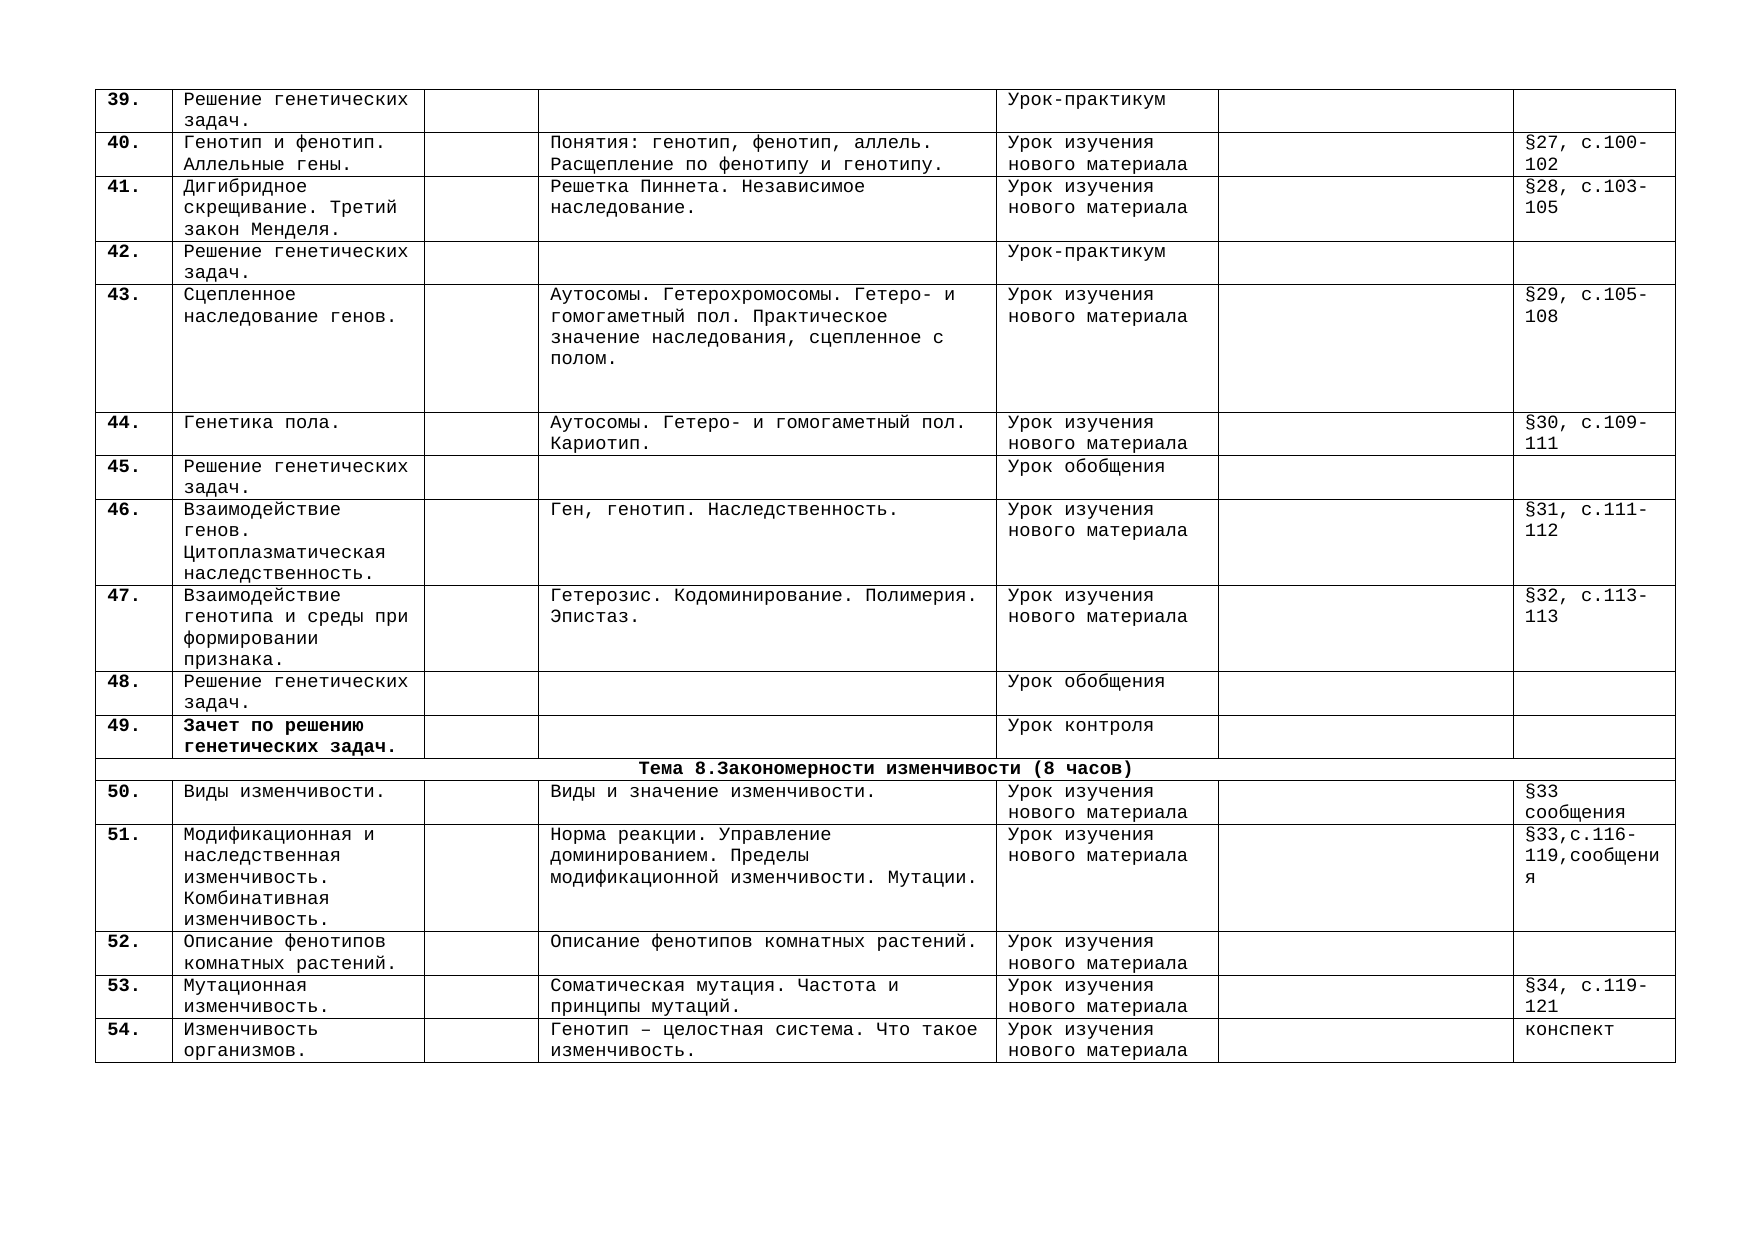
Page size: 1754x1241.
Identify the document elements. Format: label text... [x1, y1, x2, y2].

table_cell 41. [96, 177, 172, 241]
table_cell 40. [96, 133, 172, 176]
table_cell [539, 716, 996, 758]
table_cell Урок изучения нового материала [997, 825, 1218, 931]
table_cell [425, 825, 538, 931]
table_cell Генетика пола. [173, 413, 424, 455]
table_cell Изменчивость организмов. [173, 1019, 424, 1062]
table_cell Урок изучения нового материала [997, 500, 1218, 585]
table_cell [425, 500, 538, 585]
table_cell Описание фенотипов комнатных растений. [173, 932, 424, 975]
table_cell 49. [96, 716, 172, 758]
table_cell 42. [96, 242, 172, 284]
table_cell [425, 586, 538, 671]
table_cell Виды изменчивости. [173, 781, 424, 824]
table_cell §29, с.105-108 [1514, 285, 1675, 412]
table_cell [539, 672, 996, 714]
table_cell [425, 242, 538, 284]
table_cell Взаимодействие генов. Цитоплазматическая наследственность. [173, 500, 424, 585]
table_cell Решение генетических задач. [173, 672, 424, 714]
table_cell [1219, 1019, 1513, 1062]
table_cell [1219, 586, 1513, 671]
table_cell [1219, 242, 1513, 284]
table_cell Урок изучения нового материала [997, 177, 1218, 241]
table_cell [1514, 242, 1675, 284]
table_cell [1514, 672, 1675, 714]
table_cell [1219, 133, 1513, 176]
table_cell [425, 716, 538, 758]
table_cell Генотип – целостная система. Что такое изменчивость. [539, 1019, 996, 1062]
table_cell [425, 285, 538, 412]
table_cell §34, с.119-121 [1514, 976, 1675, 1018]
table_cell Урок-практикум [997, 90, 1218, 132]
table_cell Сцепленное наследование генов. [173, 285, 424, 412]
table_cell конспект [1514, 1019, 1675, 1062]
table_cell 43. [96, 285, 172, 412]
table_cell [425, 177, 538, 241]
table_cell Соматическая мутация. Частота и принципы мутаций. [539, 976, 996, 1018]
table_cell Описание фенотипов комнатных растений. [539, 932, 996, 975]
table_cell §30, с.109-111 [1514, 413, 1675, 455]
table_cell Урок изучения нового материала [997, 976, 1218, 1018]
table_cell Взаимодействие генотипа и среды при формировании признака. [173, 586, 424, 671]
table_cell [1514, 932, 1675, 975]
table_cell Дигибридное скрещивание. Третий закон Менделя. [173, 177, 424, 241]
table_cell 54. [96, 1019, 172, 1062]
table_cell [425, 133, 538, 176]
table_cell Урок обобщения [997, 672, 1218, 714]
table_cell Аутосомы. Гетерохромосомы. Гетеро- и гомогаметный пол. Практическое значение наследования, сцепленное с полом. [539, 285, 996, 412]
table_cell [1219, 932, 1513, 975]
table_cell Урок изучения нового материала [997, 413, 1218, 455]
table_cell Урок изучения нового материала [997, 781, 1218, 824]
table_cell [1219, 413, 1513, 455]
table_cell Понятия: генотип, фенотип, аллель. Расщепление по фенотипу и генотипу. [539, 133, 996, 176]
table_cell [1219, 825, 1513, 931]
table_cell [425, 932, 538, 975]
table_cell 51. [96, 825, 172, 931]
table_cell Зачет по решению генетических задач. [173, 716, 424, 758]
table_cell [1219, 976, 1513, 1018]
table_cell Урок изучения нового материала [997, 586, 1218, 671]
table_cell [1219, 500, 1513, 585]
table_cell [1219, 177, 1513, 241]
table_cell [425, 456, 538, 499]
table_cell [425, 413, 538, 455]
table_cell §33 сообщения [1514, 781, 1675, 824]
table_cell §27, с.100-102 [1514, 133, 1675, 176]
table_cell [425, 90, 538, 132]
table_cell Урок изучения нового материала [997, 932, 1218, 975]
table_cell §32, с.113-113 [1514, 586, 1675, 671]
table_cell Виды и значение изменчивости. [539, 781, 996, 824]
table_cell §31, с.111-112 [1514, 500, 1675, 585]
table_cell [1219, 781, 1513, 824]
table_cell [1514, 716, 1675, 758]
table_cell Мутационная изменчивость. [173, 976, 424, 1018]
table_cell Норма реакции. Управление доминированием. Пределы модификационной изменчивости. Мутации. [539, 825, 996, 931]
table_cell 45. [96, 456, 172, 499]
table_cell §33,с.116-119,сообщения [1514, 825, 1675, 931]
table_cell [539, 456, 996, 499]
table_cell Урок обобщения [997, 456, 1218, 499]
table_cell Урок-практикум [997, 242, 1218, 284]
table_cell [1219, 716, 1513, 758]
table_cell Урок контроля [997, 716, 1218, 758]
table_cell 48. [96, 672, 172, 714]
table_cell 50. [96, 781, 172, 824]
table_cell Решетка Пиннета. Независимое наследование. [539, 177, 996, 241]
table_cell Ген, генотип. Наследственность. [539, 500, 996, 585]
table_cell [425, 672, 538, 714]
table_cell Гетерозис. Кодоминирование. Полимерия. Эпистаз. [539, 586, 996, 671]
table_cell [1219, 285, 1513, 412]
table_cell Решение генетических задач. [173, 90, 424, 132]
table_cell [425, 1019, 538, 1062]
table_cell Урок изучения нового материала [997, 285, 1218, 412]
table_cell Решение генетических задач. [173, 456, 424, 499]
table_cell Урок изучения нового материала [997, 133, 1218, 176]
table_cell §28, с.103-105 [1514, 177, 1675, 241]
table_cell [997, 1019, 1218, 1062]
table_cell [425, 781, 538, 824]
table_cell [539, 242, 996, 284]
table_cell 39. [96, 90, 172, 132]
table_cell [1514, 90, 1675, 132]
table_cell Аутосомы. Гетеро- и гомогаметный пол. Кариотип. [539, 413, 996, 455]
table_cell [1219, 90, 1513, 132]
table_cell [1514, 456, 1675, 499]
table_cell 46. [96, 500, 172, 585]
table_cell 47. [96, 586, 172, 671]
table_cell [425, 976, 538, 1018]
table_cell Решение генетических задач. [173, 242, 424, 284]
table_cell 52. [96, 932, 172, 975]
table_cell [1219, 672, 1513, 714]
table_cell Модификационная и наследственная изменчивость. Комбинативная изменчивость. [173, 825, 424, 931]
table_cell 44. [96, 413, 172, 455]
table_cell Тема 8.Закономерности изменчивости (8 часов) [96, 759, 1675, 780]
table_cell [539, 90, 996, 132]
table_cell [1219, 456, 1513, 499]
table_cell Генотип и фенотип. Аллельные гены. [173, 133, 424, 176]
table_cell 53. [96, 976, 172, 1018]
